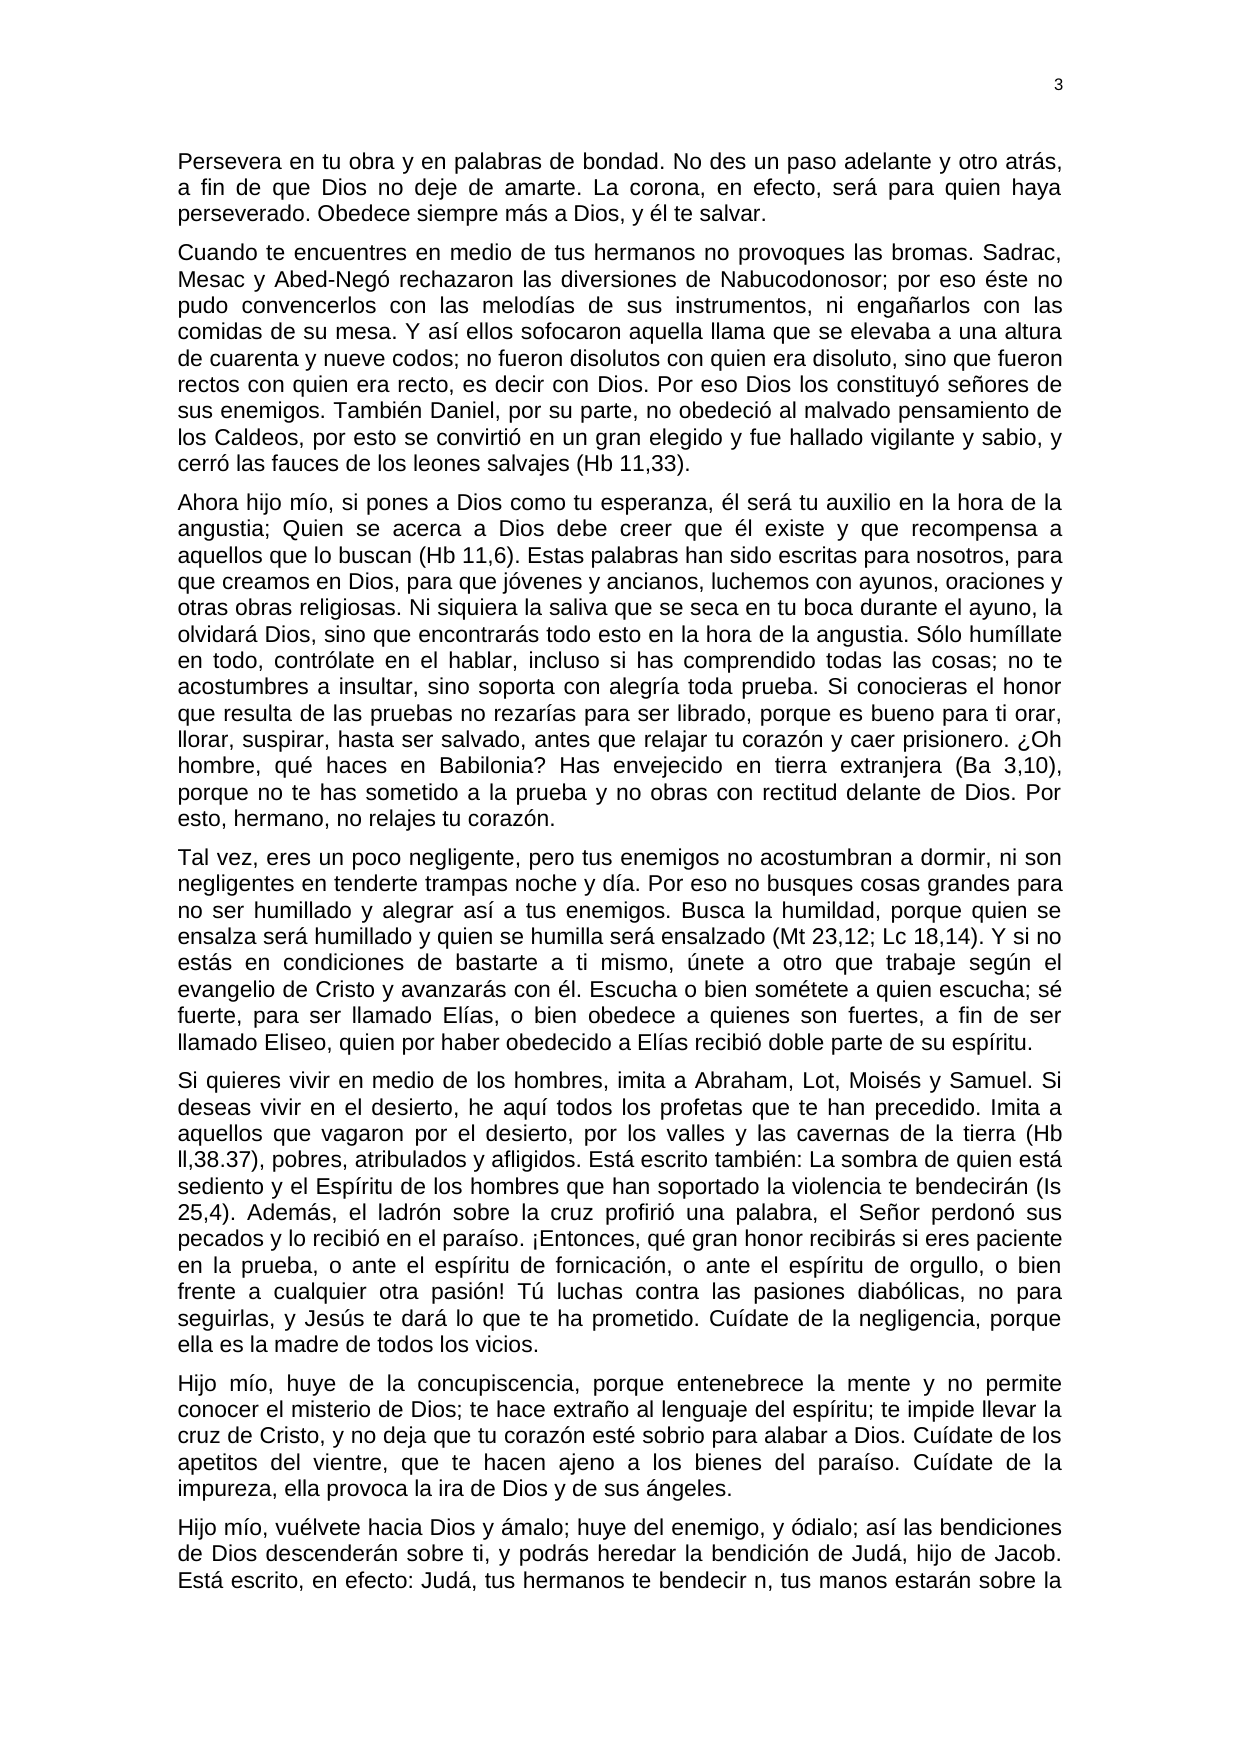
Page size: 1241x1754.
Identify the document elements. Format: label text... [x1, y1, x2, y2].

text Si quieres vivir en medio de los hombres, imita a Abraham, Lot, Moisés y Samuel. Si deseas vivir en el desierto, he aquí todos los profetas que te han precedido. Imita a aquellos que vagaron por el desierto, por los valles y las cavernas de la tierra (Hb ll,38.37), pobres, atribulados y afligidos. Está escrito también: La sombra de quien está sediento y el Espíritu de los hombres que han soportado la violencia te bendecirán (Is 25,4). Además, el ladrón sobre la cruz profirió una palabra, el Señor perdonó sus pecados y lo recibió en el paraíso. ¡Entonces, qué gran honor recibirás si eres paciente en la prueba, o ante el espíritu de fornicación, o ante el espíritu de orgullo, o bien frente a cualquier otra pasión! Tú luchas contra las pasiones diabólicas, no para seguirlas, y Jesús te dará lo que te ha prometido. Cuídate de la negligencia, porque ella es la madre de todos los vicios. [177, 1067, 1063, 1357]
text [177, 148, 1063, 227]
text Hijo mío, huye de la concupiscencia, porque entenebrece la mente y no permite conocer el misterio de Dios; te hace extraño al lenguaje del espíritu; te impide llevar la cruz de Cristo, y no deja que tu corazón esté sobrio para alabar a Dios. Cuídate de los apetitos del vientre, que te hacen ajeno a los bienes del paraíso. Cuídate de la impureza, ella provoca la ira de Dios y de sus ángeles. [177, 1370, 1063, 1501]
text Tal vez, eres un poco negligente, pero tus enemigos no acostumbran a dormir, ni son negligentes en tenderte trampas noche y día. Por eso no busques cosas grandes para no ser humillado y alegrar así a tus enemigos. Busca la humildad, porque quien se ensalza será humillado y quien se humilla será ensalzado (Mt 23,12; Lc 18,14). Y si no estás en condiciones de bastarte a ti mismo, únete a otro que trabaje según el evangelio de Cristo y avanzarás con él. Escucha o bien sométete a quien escucha; sé fuerte, para ser llamado Elías, o bien obedece a quienes son fuertes, a fin de ser llamado Eliseo, quien por haber obedecido a Elías recibió doble parte de su espíritu. [177, 844, 1063, 1055]
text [177, 1514, 1063, 1593]
text Ahora hijo mío, si pones a Dios como tu esperanza, él será tu auxilio en la hora de la angustia; Quien se acerca a Dios debe creer que él existe y que recompensa a aquellos que lo buscan (Hb 11,6). Estas palabras han sido escritas para nosotros, para que creamos en Dios, para que jóvenes y ancianos, luchemos con ayunos, oraciones y otras obras religiosas. Ni siquiera la saliva que se seca en tu boca durante el ayuno, la olvidará Dios, sino que encontrarás todo esto en la hora de la angustia. Sólo humíllate en todo, contrólate en el hablar, incluso si has comprendido todas las cosas; no te acostumbres a insultar, sino soporta con alegría toda prueba. Si conocieras el honor que resulta de las pruebas no rezarías para ser librado, porque es bueno para ti orar, llorar, suspirar, hasta ser salvado, antes que relajar tu corazón y caer prisionero. ¿Oh hombre, qué haces en Babilonia? Has envejecido en tierra extranjera (Ba 3,10), porque no te has sometido a la prueba y no obras con rectitud delante de Dios. Por esto, hermano, no relajes tu corazón. [177, 489, 1063, 831]
text Cuando te encuentres en medio de tus hermanos no provoques las bromas. Sadrac, Mesac y Abed-Negó rechazaron las diversiones de Nabucodonosor; por eso éste no pudo convencerlos con las melodías de sus instrumentos, ni engañarlos con las comidas de su mesa. Y así ellos sofocaron aquella llama que se elevaba a una altura de cuarenta y nueve codos; no fueron disolutos con quien era disoluto, sino que fueron rectos con quien era recto, es decir con Dios. Por eso Dios los constituyó señores de sus enemigos. También Daniel, por su parte, no obedeció al malvado pensamiento de los Caldeos, por esto se convirtió en un gran elegido y fue hallado vigilante y sabio, y cerró las fauces de los leones salvajes (Hb 11,33). [177, 239, 1063, 476]
